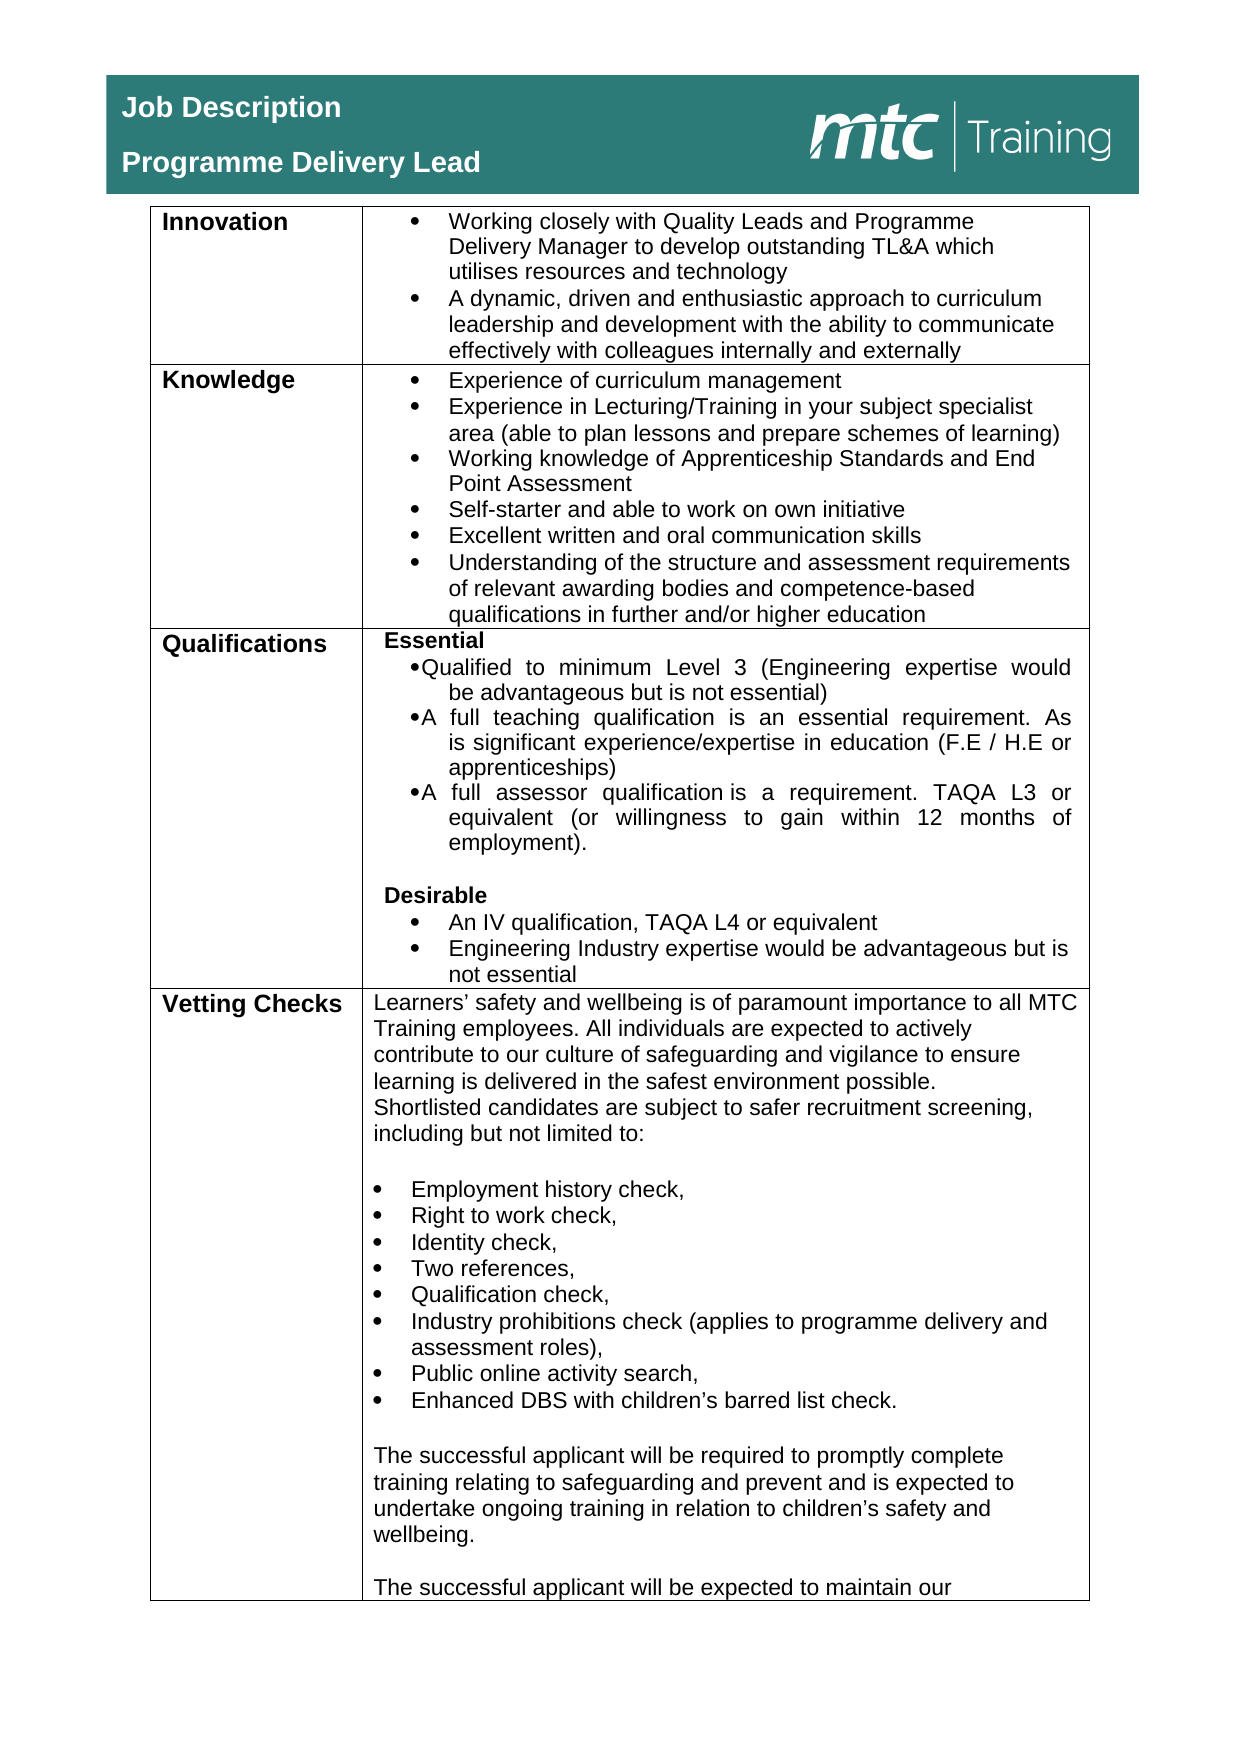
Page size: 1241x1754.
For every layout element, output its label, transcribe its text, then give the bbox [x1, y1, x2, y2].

picture [810, 101, 1111, 172]
table_cell Knowledge [151, 365, 362, 628]
table_cell Experience of curriculum management Experience in Lecturing/Training in your subject specialist area (able to plan lessons and prepare schemes of learning) Working knowledge of Apprenticeship Standards and End Point Assessment Self-starter and able to work on own initiative Excellent written and oral communication skills Understanding of the structure and assessment requirements of relevant awarding bodies and competence-based qualifications in further and/or higher education [363, 365, 1089, 628]
table_cell Qualifications [151, 629, 362, 987]
table_cell Essential Qualified to minimum Level 3 (Engineering expertise would be advantageous but is not essential) A full teaching qualification is an essential requirement. As is significant experience/expertise in education (F.E / H.E or apprenticeships) A full assessor qualification is a requirement. TAQA L3 or equivalent (or willingness to gain within 12 months of employment). Desirable An IV qualification, TAQA L4 or equivalent Engineering Industry expertise would be advantageous but is not essential [363, 629, 1089, 987]
table_cell Vetting Checks [151, 989, 362, 1600]
table_cell Innovation [151, 207, 362, 364]
table_cell Working closely with Quality Leads and Programme Delivery Manager to develop outstanding TL&A which utilises resources and technology A dynamic, driven and enthusiastic approach to curriculum leadership and development with the ability to communicate effectively with colleagues internally and externally [363, 207, 1089, 364]
